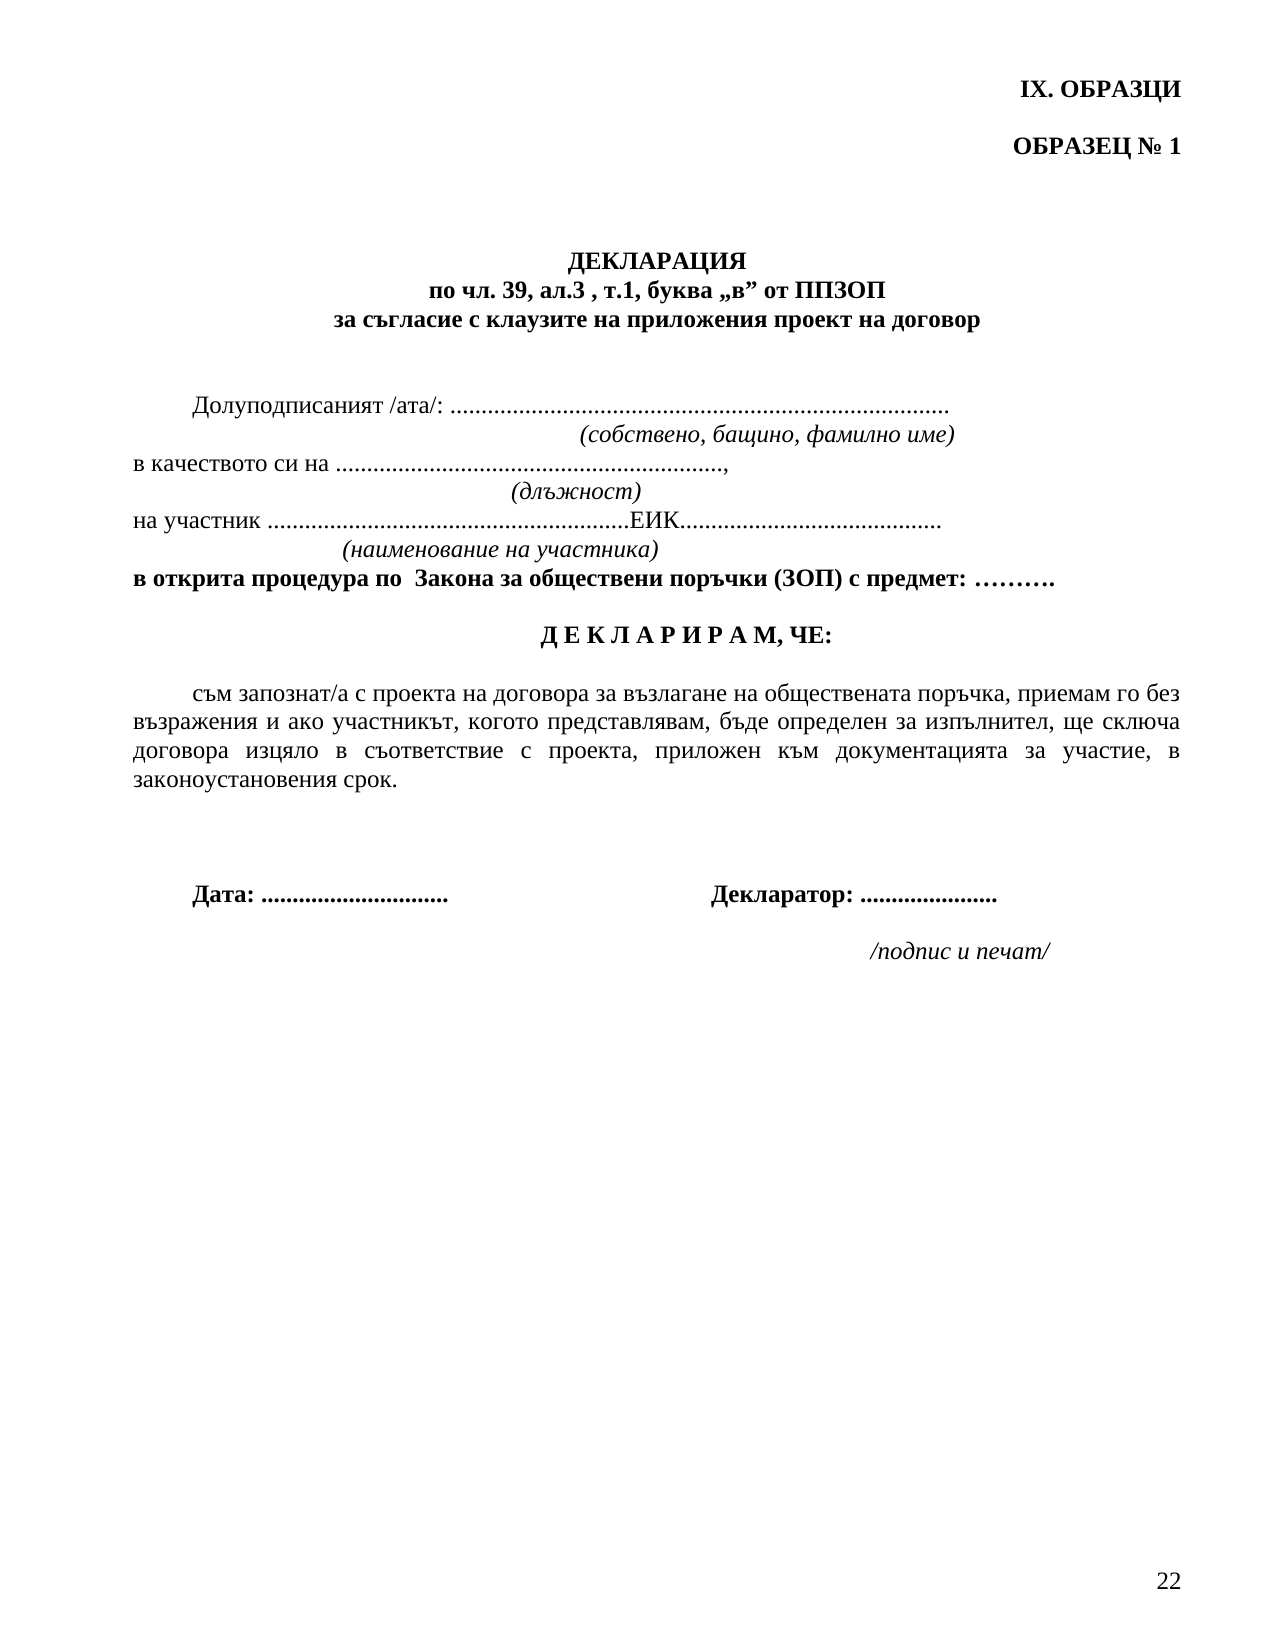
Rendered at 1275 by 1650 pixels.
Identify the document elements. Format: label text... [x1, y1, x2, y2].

text ДЕКЛАРАЦИЯ [133, 246, 1181, 275]
text Д Е К Л А Р И Р А М, ЧЕ: [133, 620, 1181, 649]
text в качеството си на .............................................................., [133, 448, 1181, 476]
text на участник ..........................................................ЕИК.......................................... [133, 505, 1181, 534]
text Долуподписаният /ата/: ................................................................................ [133, 390, 1181, 419]
text съм запознат/а с проекта на договора за възлагане на обществената поръчка, приемам го без възражения и ако участникът, когото представлявам, бъде определен за изпълнител, ще сключа договора изцяло в съответствие с проекта, приложен към документацията за участие, в законоустановения срок. [133, 678, 1181, 793]
text Дата: .............................. Декларатор: ...................... [133, 879, 1181, 908]
text (собствено, бащино, фамилно име) [133, 419, 1181, 448]
text (наименование на участника) [133, 534, 1181, 563]
text /подпис и печат/ [870, 908, 1181, 965]
text по чл. 39, ал.3 , т.1, буква „в” от ППЗОП [133, 275, 1181, 304]
text (длъжност) [133, 476, 1181, 505]
text в открита процедура по Закона за обществени поръчки (ЗОП) с предмет: ………. [133, 563, 1181, 591]
subtitle IX. ОБРАЗЦИ [133, 74, 1181, 103]
subtitle ОБРАЗЕЦ № 1 [133, 131, 1181, 160]
text за съгласие с клаузите на приложения проект на договор [133, 304, 1181, 333]
